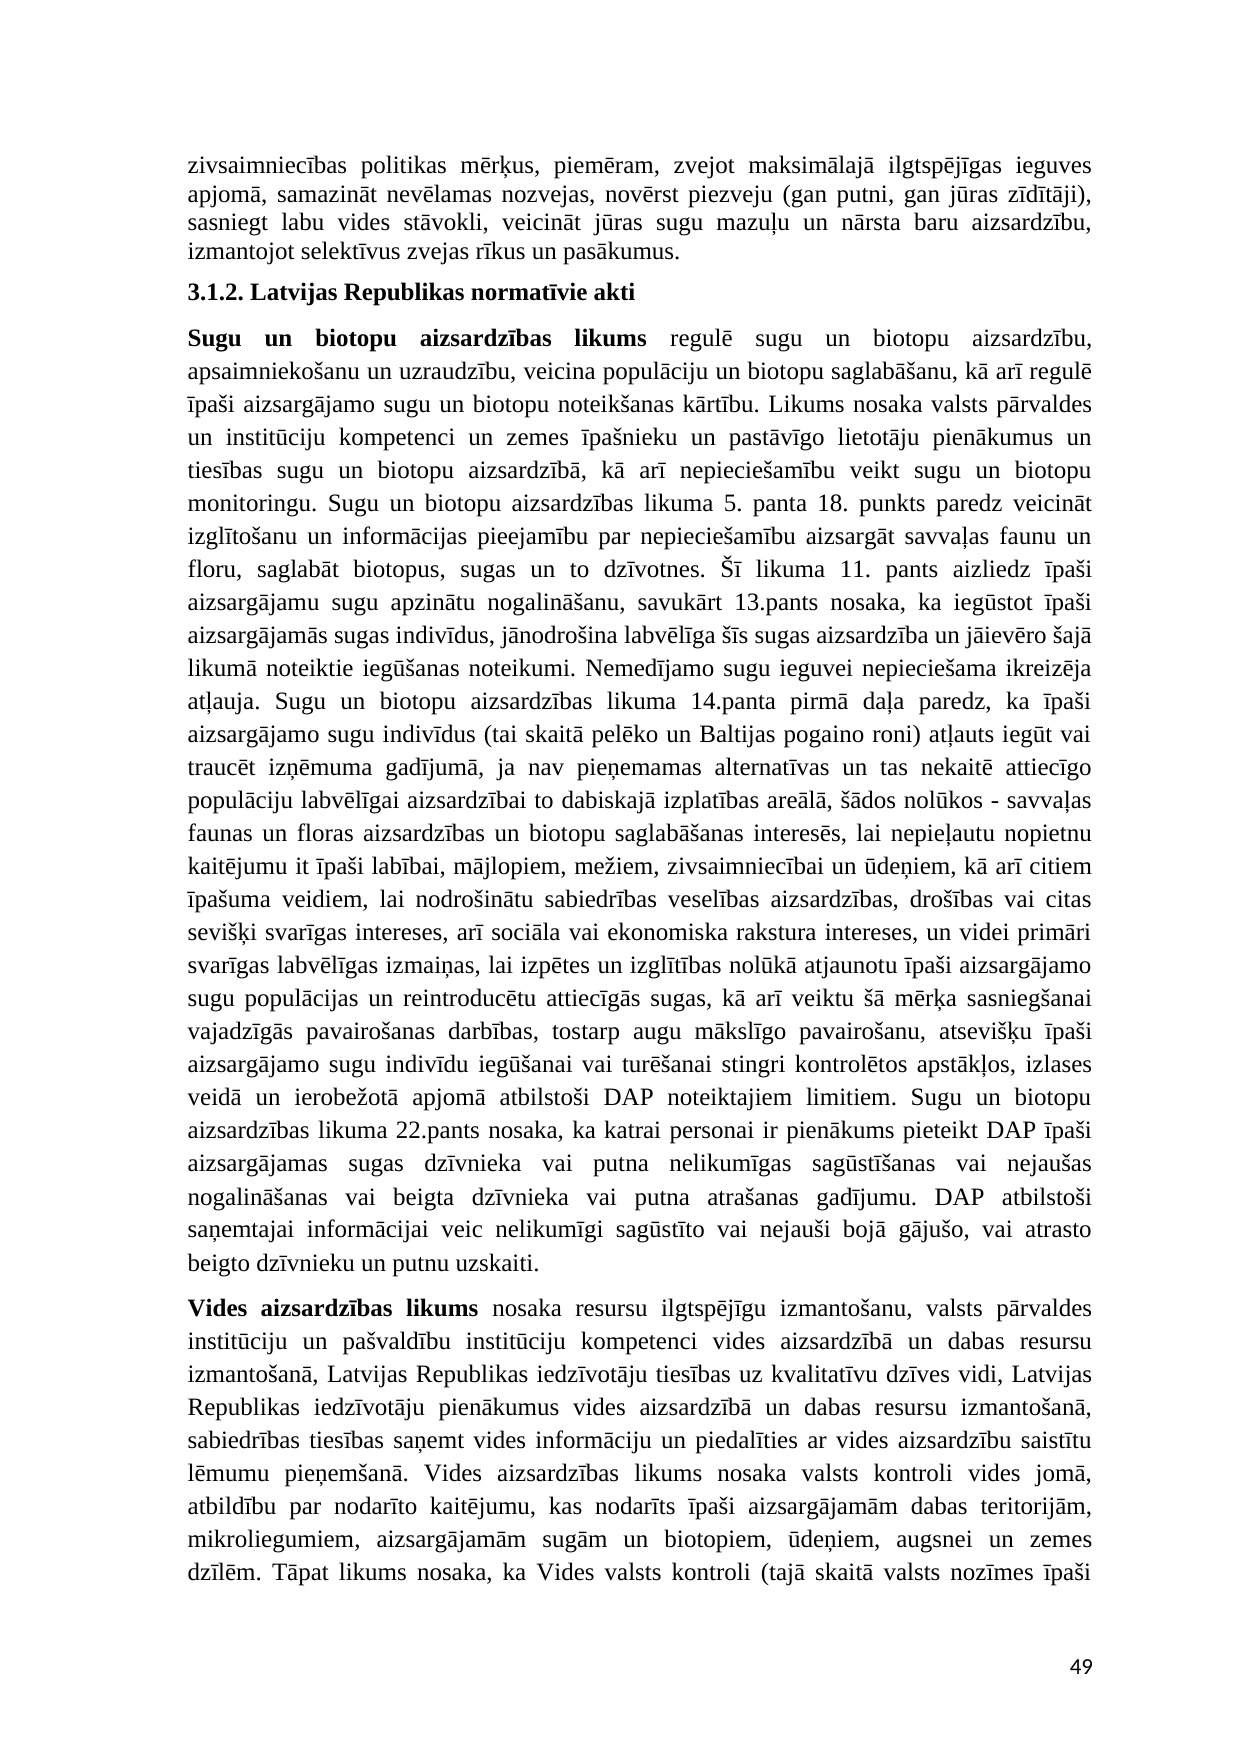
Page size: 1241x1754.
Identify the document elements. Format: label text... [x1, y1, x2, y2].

text Sugu un biotopu aizsardzības likums regulē sugu un biotopu aizsardzību, apsaimniekošanu un uzraudzību, veicina populāciju un biotopu saglabāšanu, kā arī regulē īpaši aizsargājamo sugu un biotopu noteikšanas kārtību. Likums nosaka valsts pārvaldes un institūciju kompetenci un zemes īpašnieku un pastāvīgo lietotāju pienākumus un tiesības sugu un biotopu aizsardzībā, kā arī nepieciešamību veikt sugu un biotopu monitoringu. Sugu un biotopu aizsardzības likuma 5. panta 18. punkts paredz veicināt izglītošanu un informācijas pieejamību par nepieciešamību aizsargāt savvaļas faunu un floru, saglabāt biotopus, sugas un to dzīvotnes. Šī likuma 11. pants aizliedz īpaši aizsargājamu sugu apzinātu nogalināšanu, savukārt 13.pants nosaka, ka iegūstot īpaši aizsargājamās sugas indivīdus, jānodrošina labvēlīga šīs sugas aizsardzība un jāievēro šajā likumā noteiktie iegūšanas noteikumi. Nemedījamo sugu ieguvei nepieciešama ikreizēja atļauja. Sugu un biotopu aizsardzības likuma 14.panta pirmā daļa paredz, ka īpaši aizsargājamo sugu indivīdus (tai skaitā pelēko un Baltijas pogaino roni) atļauts iegūt vai traucēt izņēmuma gadījumā, ja nav pieņemamas alternatīvas un tas nekaitē attiecīgo populāciju labvēlīgai aizsardzībai to dabiskajā izplatības areālā, šādos nolūkos - savvaļas faunas un floras aizsardzības un biotopu saglabāšanas interesēs, lai nepieļautu nopietnu kaitējumu it īpaši labībai, mājlopiem, mežiem, zivsaimniecībai un ūdeņiem, kā arī citiem īpašuma veidiem, lai nodrošinātu sabiedrības veselības aizsardzības, drošības vai citas sevišķi svarīgas intereses, arī sociāla vai ekonomiska rakstura intereses, un videi primāri svarīgas labvēlīgas izmaiņas, lai izpētes un izglītības nolūkā atjaunotu īpaši aizsargājamo sugu populācijas un reintroducētu attiecīgās sugas, kā arī veiktu šā mērķa sasniegšanai vajadzīgās pavairošanas darbības, tostarp augu mākslīgo pavairošanu, atsevišķu īpaši aizsargājamo sugu indivīdu iegūšanai vai turēšanai stingri kontrolētos apstākļos, izlases veidā un ierobežotā apjomā atbilstoši DAP noteiktajiem limitiem. Sugu un biotopu aizsardzības likuma 22.pants nosaka, ka katrai personai ir pienākums pieteikt DAP īpaši aizsargājamas sugas dzīvnieka vai putna nelikumīgas sagūstīšanas vai nejaušas nogalināšanas vai beigta dzīvnieka vai putna atrašanas gadījumu. DAP atbilstoši saņemtajai informācijai veic nelikumīgi sagūstīto vai nejauši bojā gājušo, vai atrasto beigto dzīvnieku un putnu uzskaiti. [187, 323, 1093, 1276]
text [187, 1293, 1093, 1586]
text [187, 150, 1093, 265]
subtitle 3.1.2. Latvijas Republikas normatīvie akti [187, 277, 1093, 306]
